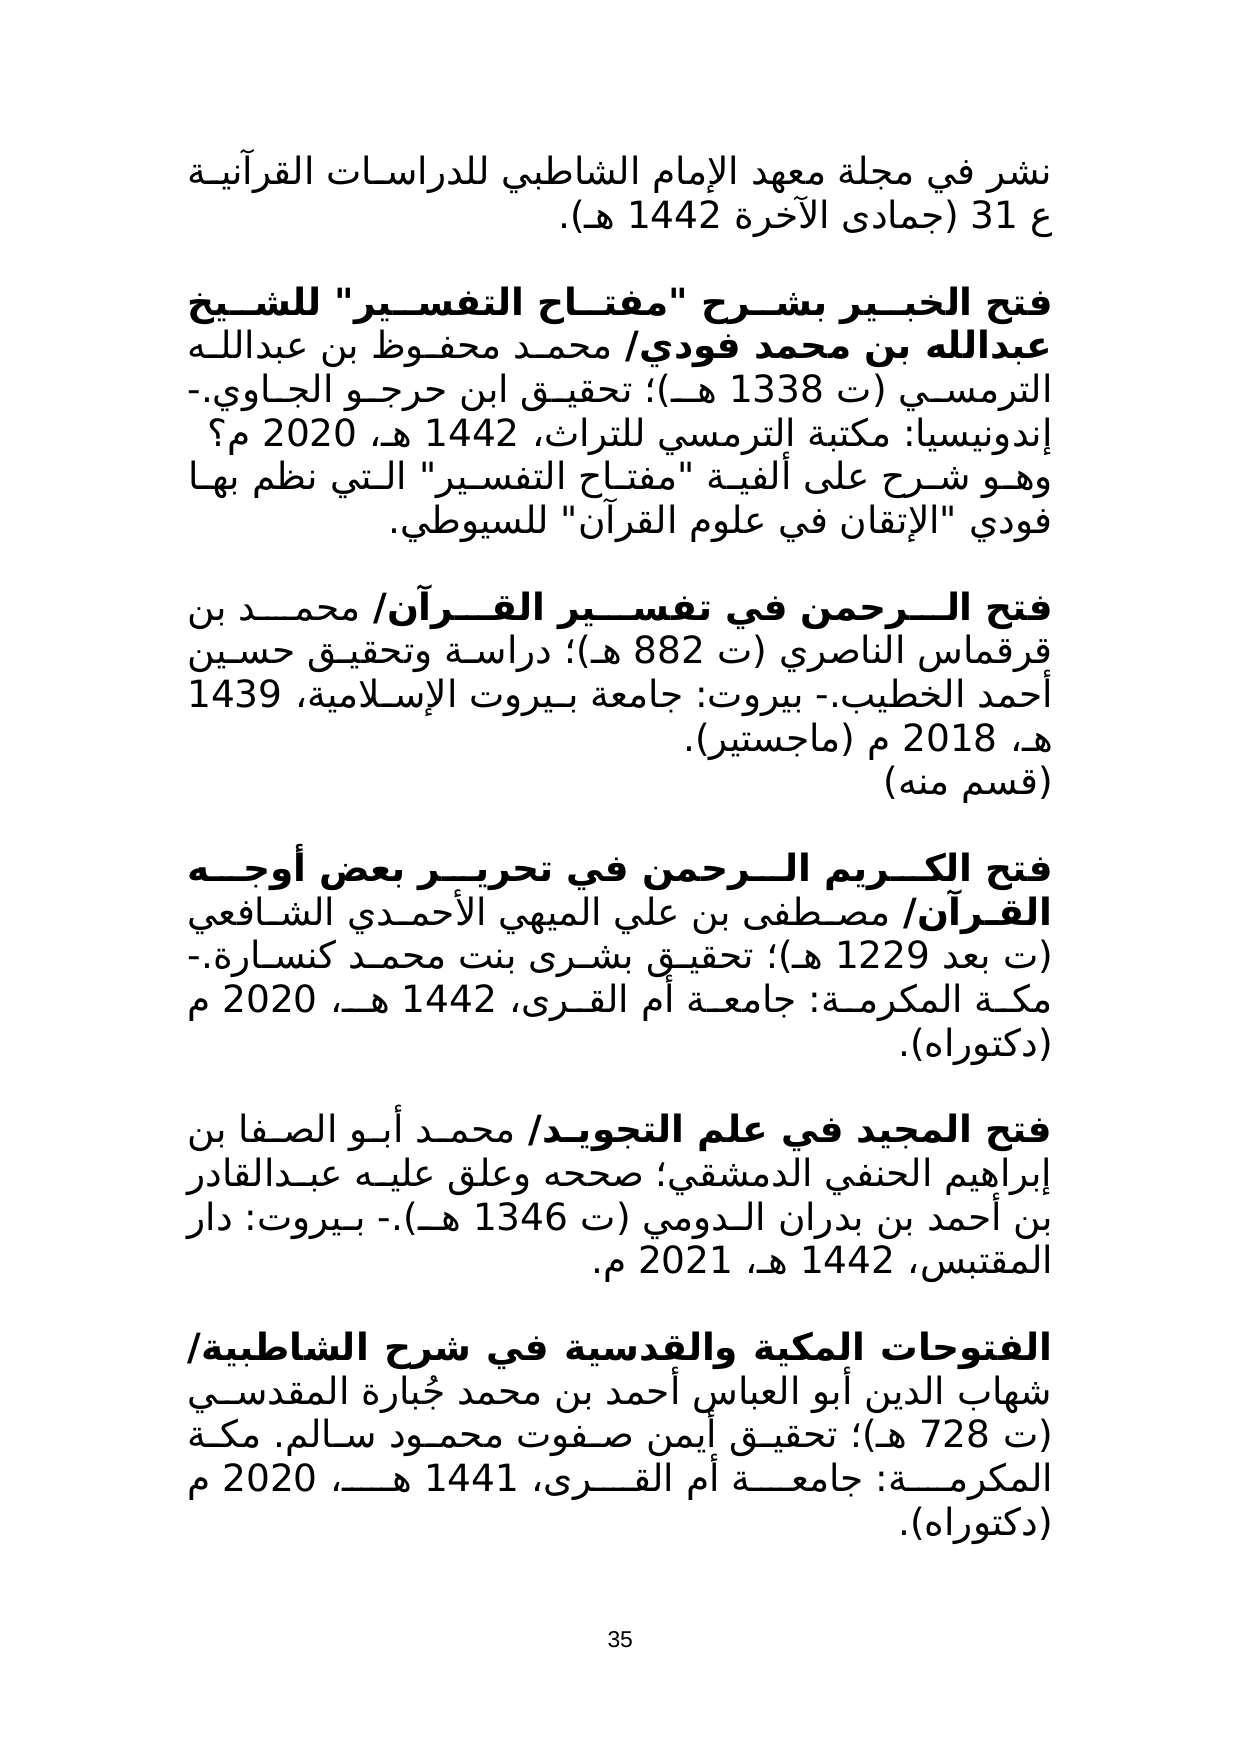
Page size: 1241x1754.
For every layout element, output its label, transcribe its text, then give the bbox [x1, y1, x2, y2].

text فتح المجيد في علم التجويد/ محمد أبو الصفا بن إبراهيم الحنفي الدمشقي؛ صححه وعلق عليه عبدالقادر بن أحمد بن بدران الدومي (ت 1346 هـ).- بيروت: دار المقتبس، 1442 هـ، 2021 م. [187, 1108, 1053, 1283]
text فتح الرحمن في تفسير القرآن/ محمد بن قرقماس الناصري (ت 882 هـ)؛ دراسة وتحقيق حسين أحمد الخطيب.- بيروت: جامعة بيروت الإسلامية، 1439 هـ، 2018 م (ماجستير). [187, 585, 1053, 760]
text فتح الكريم الرحمن في تحرير بعض أوجه القرآن/ مصطفى بن علي الميهي الأحمدي الشافعي (ت بعد 1229 هـ)؛ تحقيق بشرى بنت محمد كنسارة.- مكة المكرمة: جامعة أم القرى، 1442 هـ، 2020 م (دكتوراه). [187, 847, 1053, 1065]
text الفتوحات المكية والقدسية في شرح الشاطبية/ شهاب الدين أبو العباس أحمد بن محمد جُبارة المقدسي (ت 728 هـ)؛ تحقيق أيمن صفوت محمود سالم. مكة المكرمة: جامعة أم القرى، 1441 هـ، 2020 م (دكتوراه). [187, 1326, 1053, 1544]
text وهو شرح على ألفية "مفتاح التفسير" التي نظم بها فودي "الإتقان في علوم القرآن" للسيوطي. [187, 455, 1053, 542]
text (قسم منه) [187, 760, 1053, 804]
text نشر في مجلة معهد الإمام الشاطبي للدراسات القرآنية ع 31 (جمادى الآخرة 1442 هـ). [187, 150, 1053, 237]
text فتح الخبير بشرح "مفتاح التفسير" للشيخ عبدالله بن محمد فودي/ محمد محفوظ بن عبدالله الترمسي (ت 1338 هـ)؛ تحقيق ابن حرجو الجاوي.- إندونيسيا: مكتبة الترمسي للتراث، 1442 هـ، 2020 م؟ [187, 280, 1053, 455]
